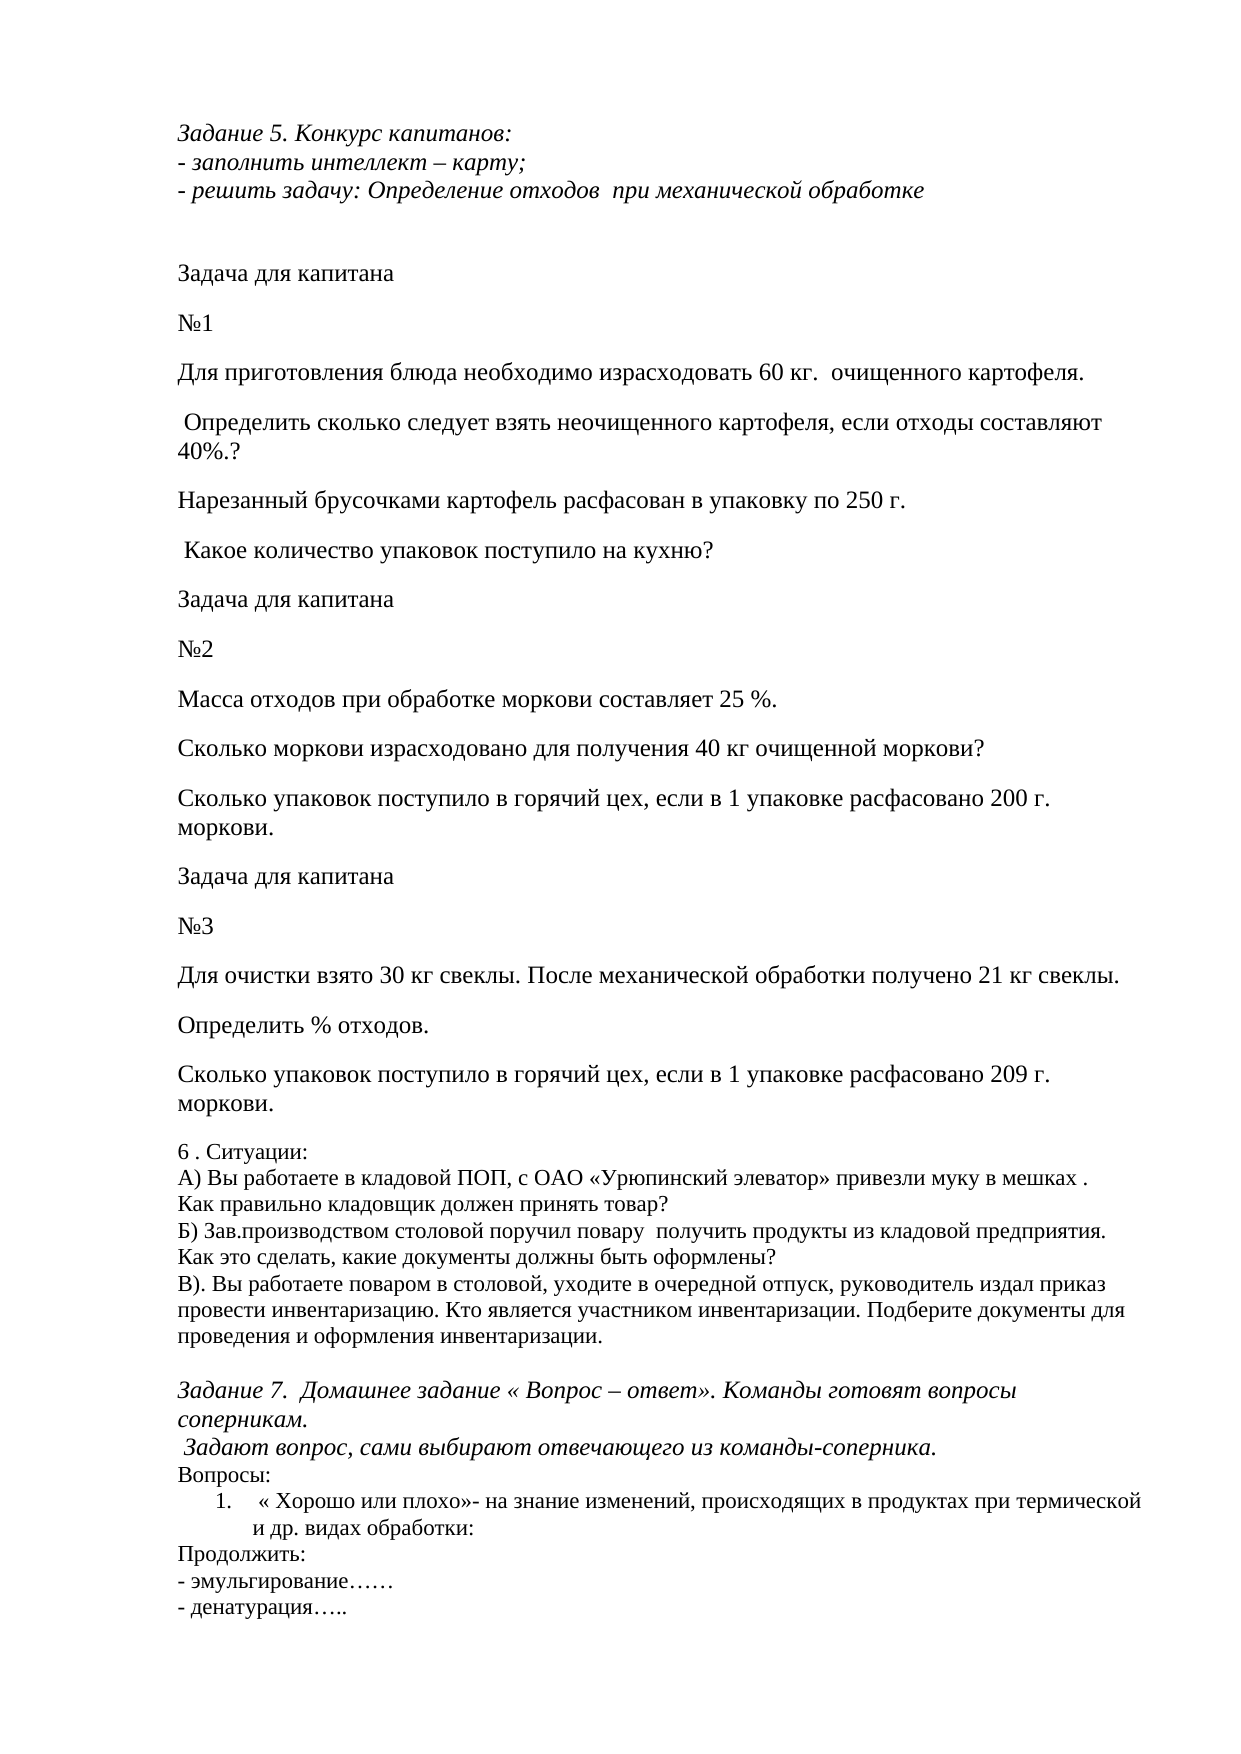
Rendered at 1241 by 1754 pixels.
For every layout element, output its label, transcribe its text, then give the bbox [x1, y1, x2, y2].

text Определить сколько следует взять неочищенного картофеля, если отходы составляют 40%.? [177, 407, 1152, 464]
text Задают вопрос, сами выбирают отвечающего из команды-соперника. [177, 1432, 1152, 1461]
text - денатурация….. [177, 1593, 1152, 1619]
text - эмульгирование…… [177, 1567, 1152, 1593]
text Как это сделать, какие документы должны быть оформлены? [177, 1243, 1152, 1269]
text Сколько упаковок поступило в горячий цех, если в 1 упаковке расфасовано 209 г. моркови. [177, 1059, 1152, 1117]
text Как правильно кладовщик должен принять товар? [177, 1191, 1152, 1217]
list « Хорошо или плохо»- на знание изменений, происходящих в продуктах при термической и др. видах обработки: [215, 1488, 1152, 1540]
text Продолжить: [177, 1540, 1152, 1567]
text 6 . Ситуации: [177, 1138, 1152, 1164]
text - заполнить интеллект – карту; [177, 147, 1152, 176]
text Для приготовления блюда необходимо израсходовать 60 кг. очищенного картофеля. [177, 357, 1152, 386]
text Масса отходов при обработке моркови составляет 25 %. [177, 684, 1152, 712]
text А) Вы работаете в кладовой ПОП, с ОАО «Урюпинский элеватор» привезли муку в мешках . [177, 1164, 1152, 1191]
text Задание 7. Домашнее задание « Вопрос – ответ». Команды готовят вопросы соперникам. [177, 1375, 1152, 1432]
text В). Вы работаете поваром в столовой, уходите в очередной отпуск, руководитель издал приказ провести инвентаризацию. Кто является участником инвентаризации. Подберите документы для проведения и оформления инвентаризации. [177, 1269, 1152, 1349]
text Вопросы: [177, 1461, 1152, 1488]
text №3 [177, 911, 1152, 939]
text - решить задачу: Определение отходов при механической обработке [177, 176, 1152, 204]
text Задача для капитана [177, 584, 1152, 613]
text Определить % отходов. [177, 1010, 1152, 1039]
text Задание 5. Конкурс капитанов: [177, 118, 1152, 147]
text Какое количество упаковок поступило на кухню? [177, 535, 1152, 564]
text Б) Зав.производством столовой поручил повару получить продукты из кладовой предприятия. [177, 1217, 1152, 1243]
text Нарезанный брусочками картофель расфасован в упаковку по 250 г. [177, 485, 1152, 514]
text Задача для капитана [177, 258, 1152, 287]
text №1 [177, 308, 1152, 337]
text Сколько моркови израсходовано для получения 40 кг очищенной моркови? [177, 733, 1152, 762]
text Сколько упаковок поступило в горячий цех, если в 1 упаковке расфасовано 200 г. моркови. [177, 783, 1152, 840]
text №2 [177, 634, 1152, 663]
text Для очистки взято 30 кг свеклы. После механической обработки получено 21 кг свеклы. [177, 960, 1152, 989]
text Задача для капитана [177, 861, 1152, 890]
